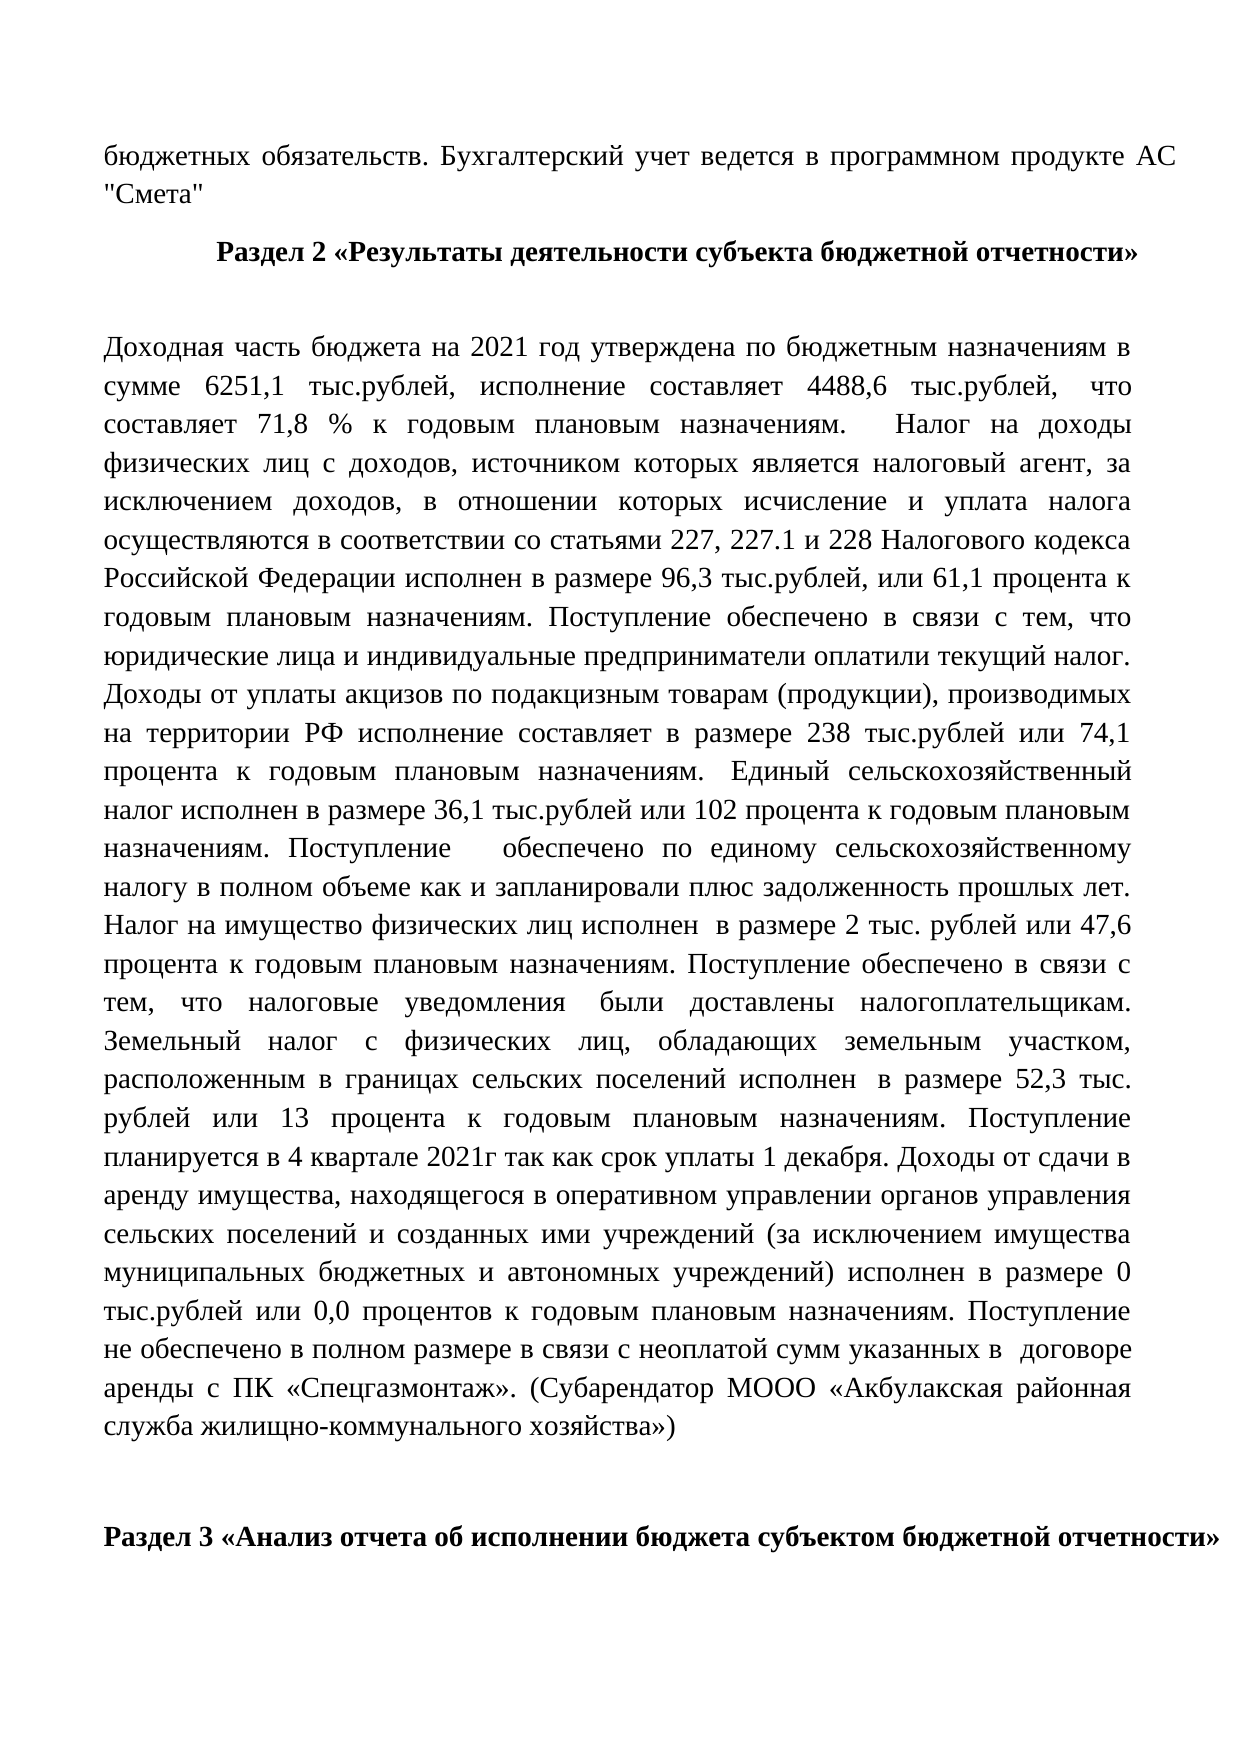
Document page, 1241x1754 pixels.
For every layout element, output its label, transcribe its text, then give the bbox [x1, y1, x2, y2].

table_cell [103, 1520, 1240, 1632]
table_cell Раздел 2 «Результаты деятельности субъекта бюджетной отчетности» [103, 234, 1240, 1519]
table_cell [103, 118, 1240, 234]
